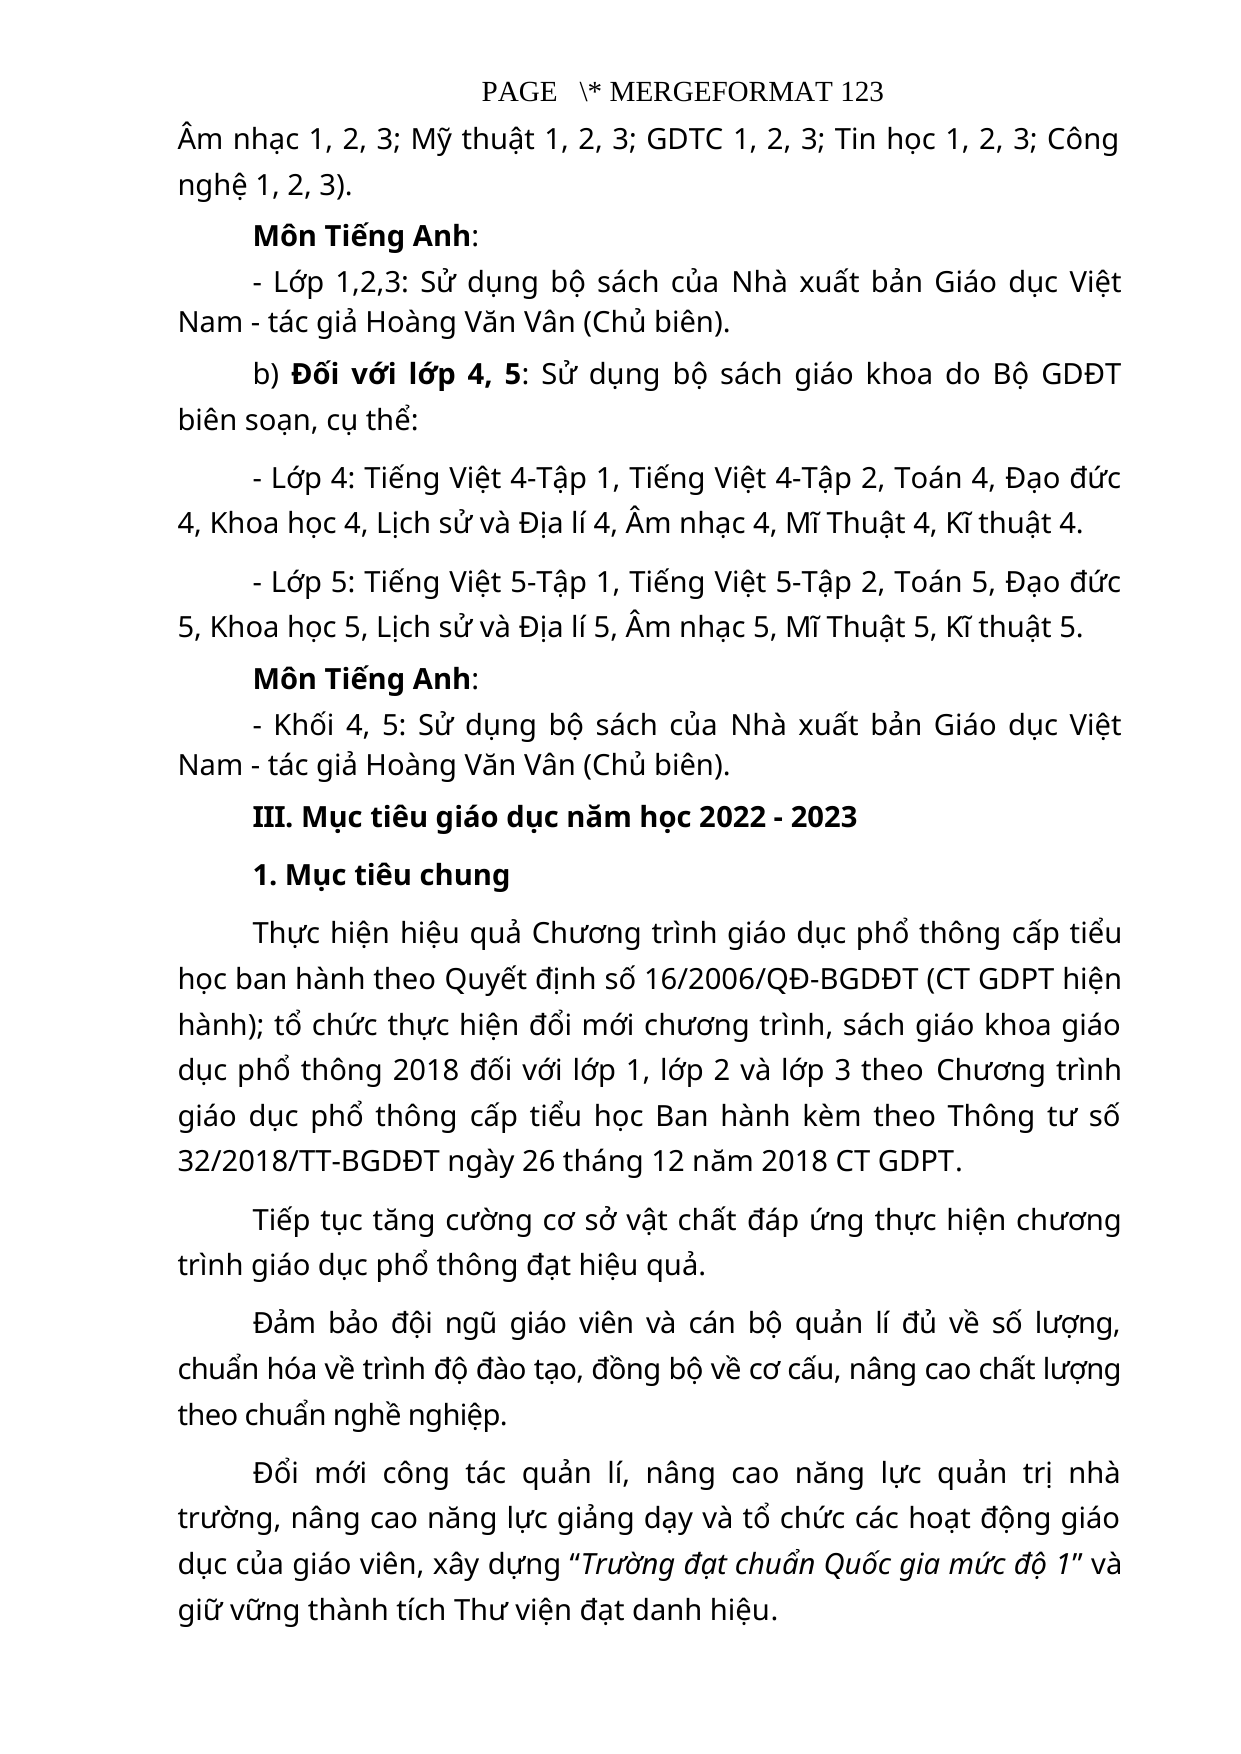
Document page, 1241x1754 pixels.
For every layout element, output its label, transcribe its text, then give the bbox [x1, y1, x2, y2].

text b) Đối với lớp 4, 5: Sử dụng bộ sách giáo khoa do Bộ GDĐT biên soạn, cụ thể: [177, 353, 1122, 439]
text Thực hiện hiệu quả Chương trình giáo dục phổ thông cấp tiểu học ban hành theo Quyết định số 16/2006/QĐ-BGDĐT (CT GDPT hiện hành); tổ chức thực hiện đổi mới chương trình, sách giáo khoa giáo dục phổ thông 2018 đối với lớp 1, lớp 2 và lớp 3 theo Chương trình giáo dục phổ thông cấp tiểu học Ban hành kèm theo Thông tư số 32/2018/TT-BGDĐT ngày 26 tháng 12 năm 2018 CT GDPT. [177, 912, 1122, 1180]
text Tiếp tục tăng cường cơ sở vật chất đáp ứng thực hiện chương trình giáo dục phổ thông đạt hiệu quả. [177, 1199, 1122, 1284]
text 1. Mục tiêu chung [177, 854, 1122, 894]
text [177, 118, 1122, 203]
text Môn Tiếng Anh: [177, 216, 1122, 255]
text Đảm bảo đội ngũ giáo viên và cán bộ quản lí đủ về số lượng, chuẩn hóa về trình độ đào tạo, đồng bộ về cơ cấu, nâng cao chất lượng theo chuẩn nghề nghiệp. [177, 1302, 1122, 1433]
text Đổi mới công tác quản lí, nâng cao năng lực quản trị nhà trường, nâng cao năng lực giảng dạy và tổ chức các hoạt động giáo dục của giáo viên, xây dựng “Trường đạt chuẩn Quốc gia mức độ 1” và giữ vững thành tích Thư viện đạt danh hiệu. [177, 1452, 1122, 1628]
text - Lớp 5: Tiếng Việt 5-Tập 1, Tiếng Việt 5-Tập 2, Toán 5, Đạo đức 5, Khoa học 5, Lịch sử và Địa lí 5, Âm nhạc 5, Mĩ Thuật 5, Kĩ thuật 5. [177, 561, 1122, 646]
text - Lớp 1,2,3: Sử dụng bộ sách của Nhà xuất bản Giáo dục Việt Nam - tác giả Hoàng Văn Vân (Chủ biên). [177, 262, 1122, 341]
text - Lớp 4: Tiếng Việt 4-Tập 1, Tiếng Việt 4-Tập 2, Toán 4, Đạo đức 4, Khoa học 4, Lịch sử và Địa lí 4, Âm nhạc 4, Mĩ Thuật 4, Kĩ thuật 4. [177, 457, 1122, 542]
text - Khối 4, 5: Sử dụng bộ sách của Nhà xuất bản Giáo dục Việt Nam - tác giả Hoàng Văn Vân (Chủ biên). [177, 704, 1122, 784]
text III. Mục tiêu giáo dục năm học 2022 - 2023 [177, 796, 1122, 836]
text Môn Tiếng Anh: [177, 658, 1122, 698]
